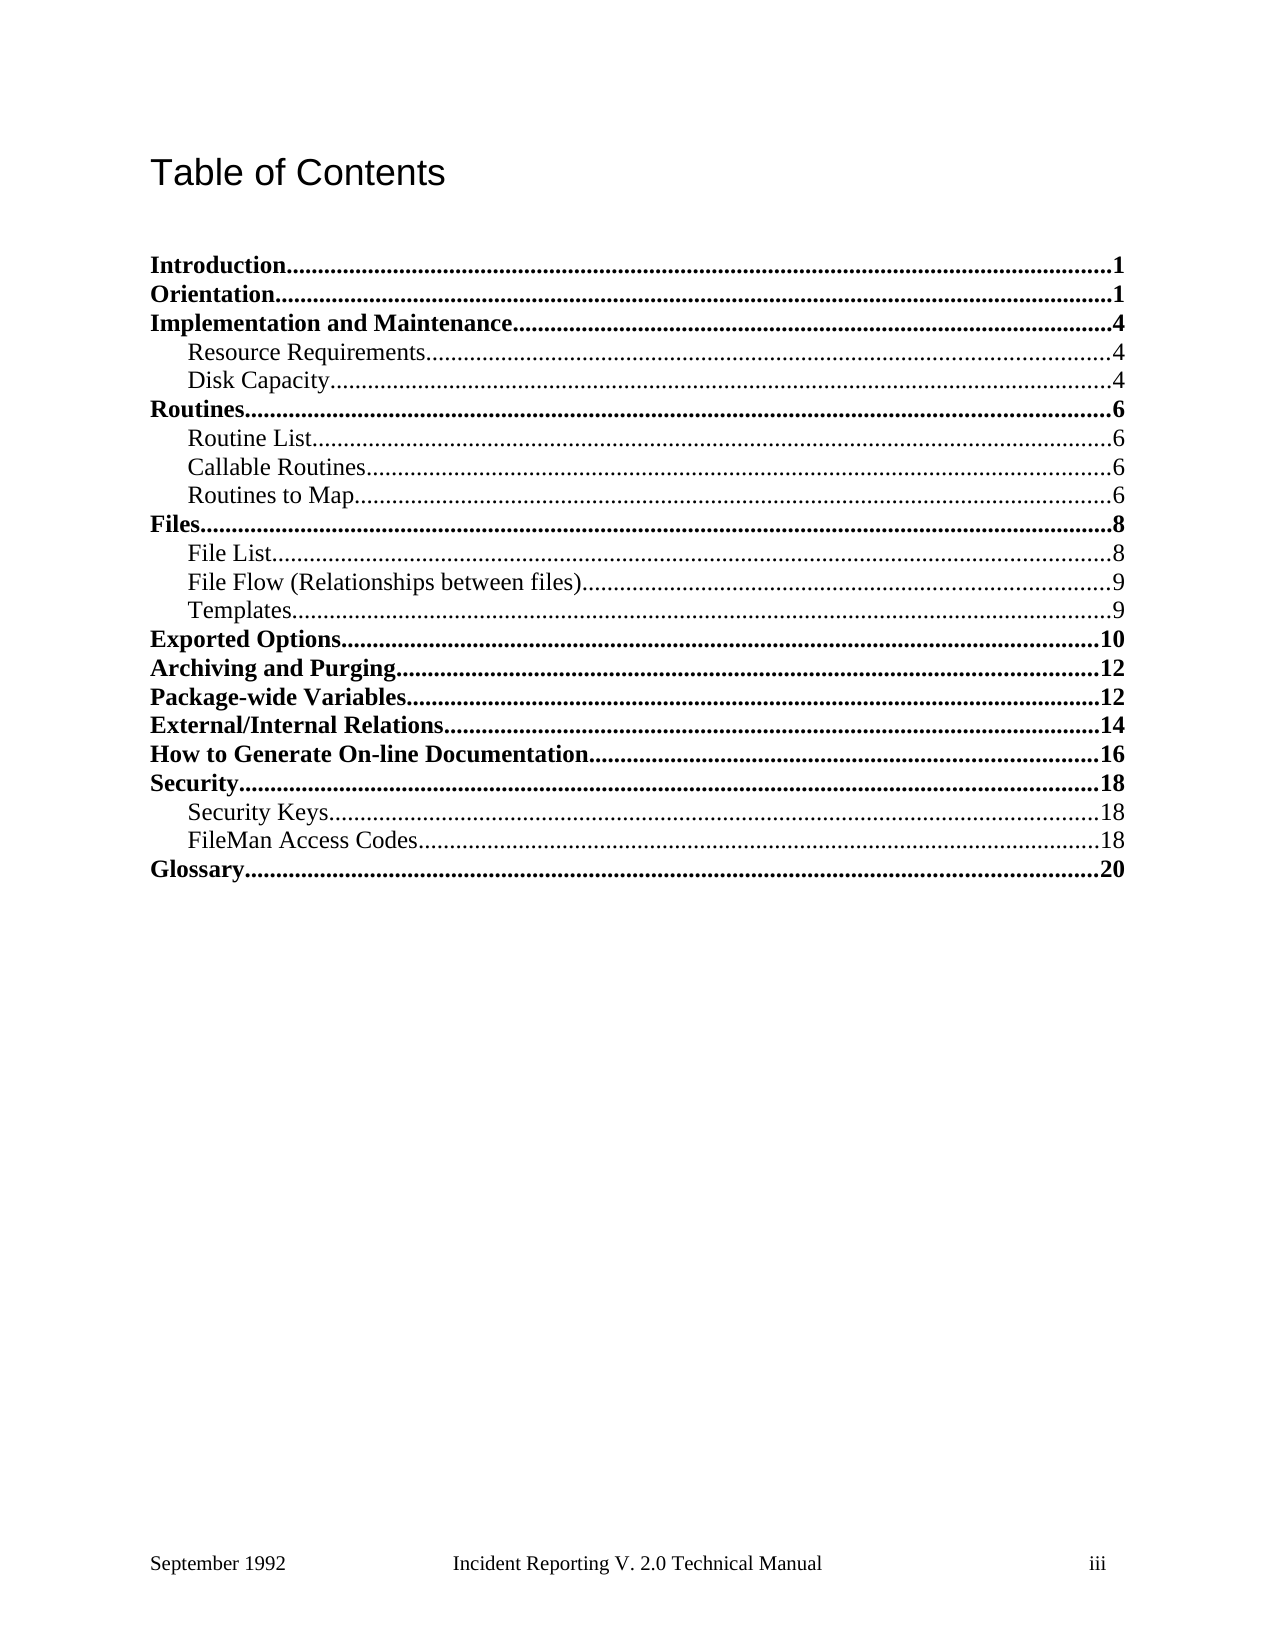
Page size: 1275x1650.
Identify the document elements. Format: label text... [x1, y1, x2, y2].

text Exported Options 10 [150, 624, 1125, 653]
text Routine List 6 [187, 423, 1125, 452]
text Orientation 1 [150, 279, 1125, 308]
text Introduction 1 [150, 251, 1125, 279]
text Disk Capacity 4 [187, 366, 1125, 394]
text FileMan Access Codes 18 [187, 826, 1125, 854]
text Routines 6 [150, 394, 1125, 423]
text Archiving and Purging 12 [150, 653, 1125, 682]
text How to Generate On-line Documentation 16 [150, 739, 1125, 768]
text File List 8 [187, 538, 1125, 567]
text Security 18 [150, 768, 1125, 797]
text Security Keys 18 [187, 797, 1125, 826]
text Package-wide Variables 12 [150, 682, 1125, 711]
text Routines to Map 6 [187, 481, 1125, 509]
text Glossary 20 [150, 854, 1125, 883]
text Files 8 [150, 509, 1125, 538]
text Templates 9 [187, 596, 1125, 624]
text File Flow (Relationships between files) 9 [187, 567, 1125, 596]
text Table of Contents [150, 150, 1125, 193]
text Resource Requirements 4 [187, 337, 1125, 366]
text External/Internal Relations 14 [150, 711, 1125, 739]
text Implementation and Maintenance 4 [150, 308, 1125, 337]
text Callable Routines 6 [187, 452, 1125, 481]
